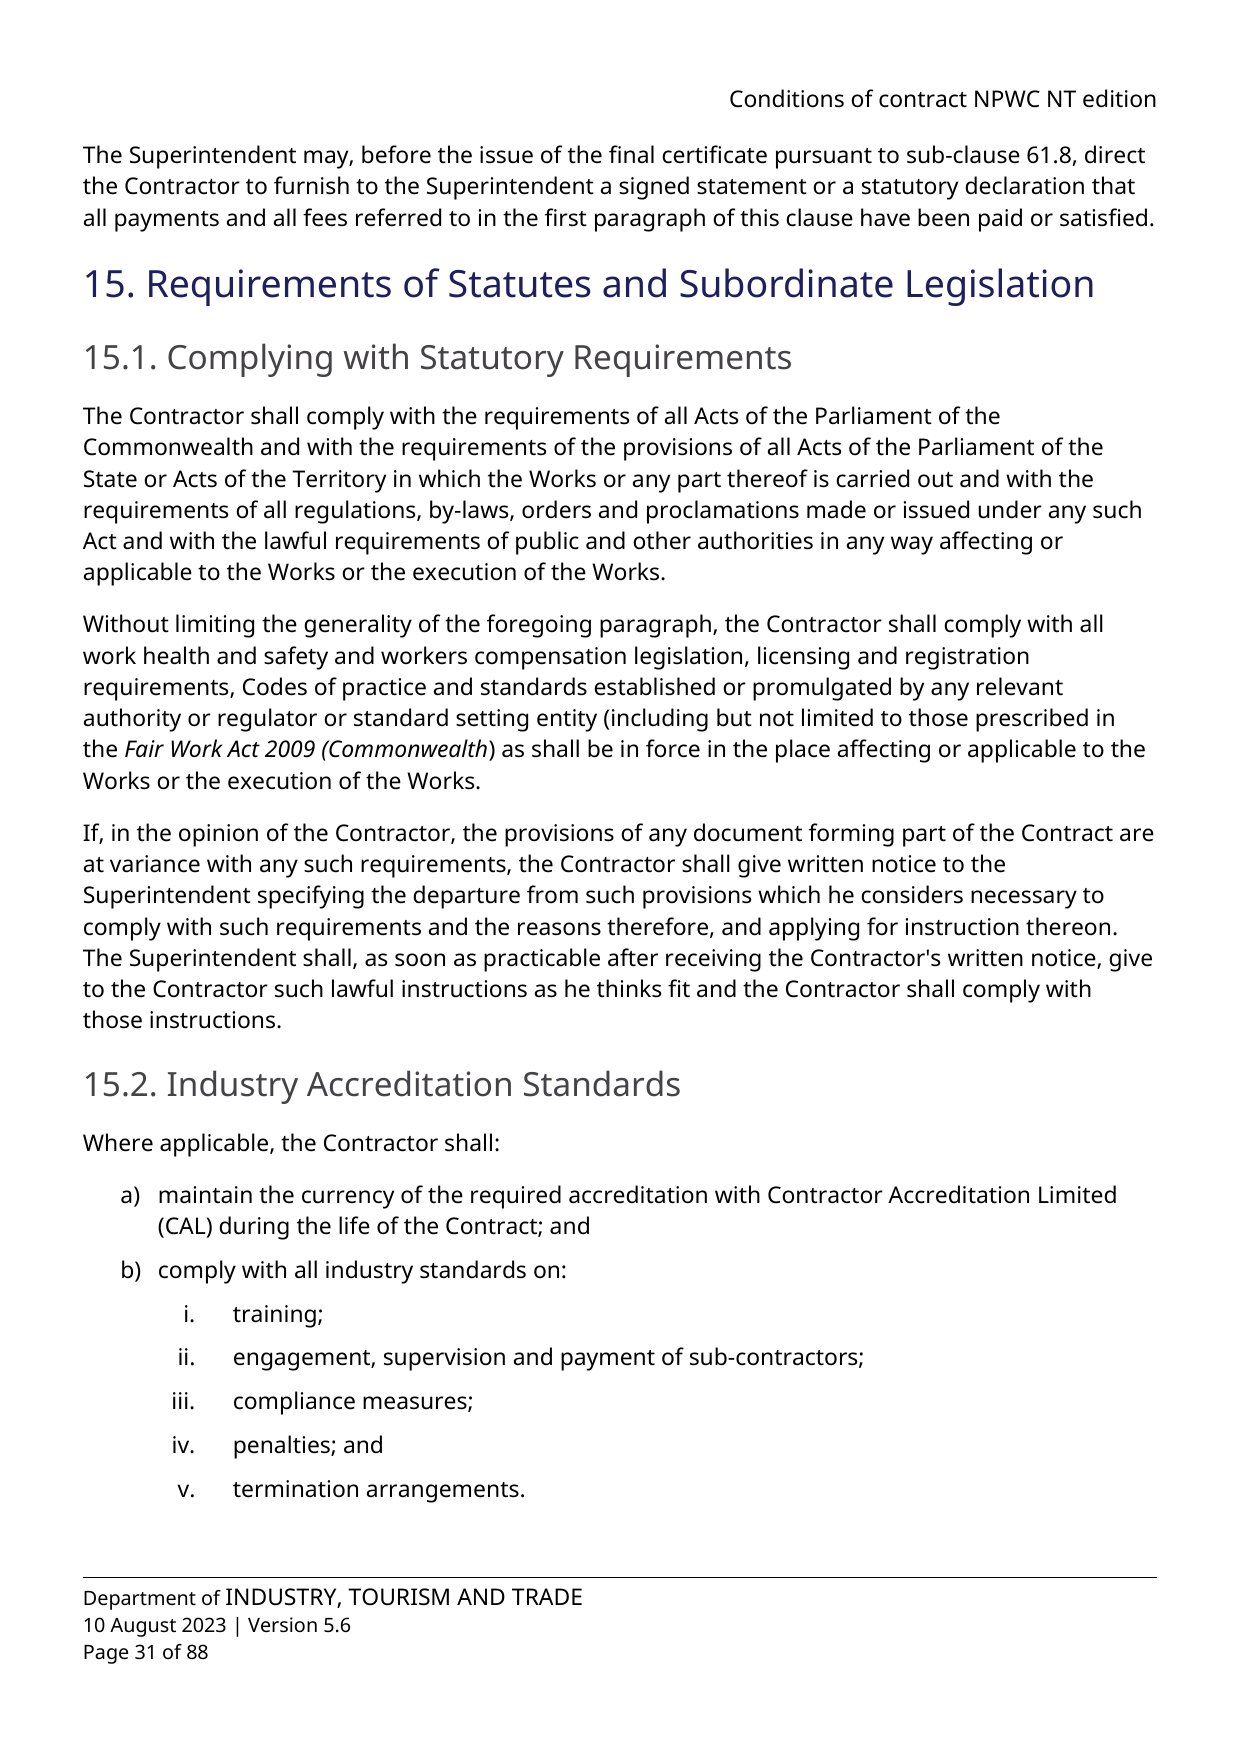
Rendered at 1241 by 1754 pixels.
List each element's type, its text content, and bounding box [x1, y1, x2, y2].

subtitle Requirements of Statutes and Subordinate Legislation [83, 258, 1157, 309]
list training; [195, 1297, 1157, 1329]
text The Superintendent may, before the issue of the final certificate pursuant to sub-clause 61.8, direct the Contractor to furnish to the Superintendent a signed statement or a statutory declaration that all payments and all fees referred to in the first paragraph of this clause have been paid or satisfied. [83, 139, 1157, 233]
text The Contractor shall comply with the requirements of all Acts of the Parliament of the Commonwealth and with the requirements of the provisions of all Acts of the Parliament of the State or Acts of the Territory in which the Works or any part thereof is carried out and with the requirements of all regulations, by-laws, orders and proclamations made or issued under any such Act and with the lawful requirements of public and other authorities in any way affecting or applicable to the Works or the execution of the Works. [83, 400, 1157, 587]
list penalties; and [195, 1429, 1157, 1460]
text Without limiting the generality of the foregoing paragraph, the Contractor shall comply with all work health and safety and workers compensation legislation, licensing and registration requirements, Codes of practice and standards established or promulgated by any relevant authority or regulator or standard setting entity (including but not limited to those prescribed in the Fair Work Act 2009 (Commonwealth) as shall be in force in the place affecting or applicable to the Works or the execution of the Works. [83, 608, 1157, 796]
text If, in the opinion of the Contractor, the provisions of any document forming part of the Contract are at variance with any such requirements, the Contractor shall give written notice to the Superintendent specifying the departure from such provisions which he considers necessary to comply with such requirements and the reasons therefore, and applying for instruction thereon. The Superintendent shall, as soon as practicable after receiving the Contractor's written notice, give to the Contractor such lawful instructions as he thinks fit and the Contractor shall comply with those instructions. [83, 817, 1157, 1035]
text Where applicable, the Contractor shall: [83, 1127, 1157, 1158]
subtitle Industry Accreditation Standards [83, 1060, 1157, 1106]
list engagement, supervision and payment of sub-contractors; [195, 1341, 1157, 1372]
list compliance measures; [195, 1385, 1157, 1416]
subtitle Complying with Statutory Requirements [83, 334, 1157, 379]
list termination arrangements. [195, 1472, 1157, 1504]
list maintain the currency of the required accreditation with Contractor Accreditation Limited (CAL) during the life of the Contract; and [120, 1179, 1157, 1241]
list comply with all industry standards on: [120, 1254, 1157, 1285]
